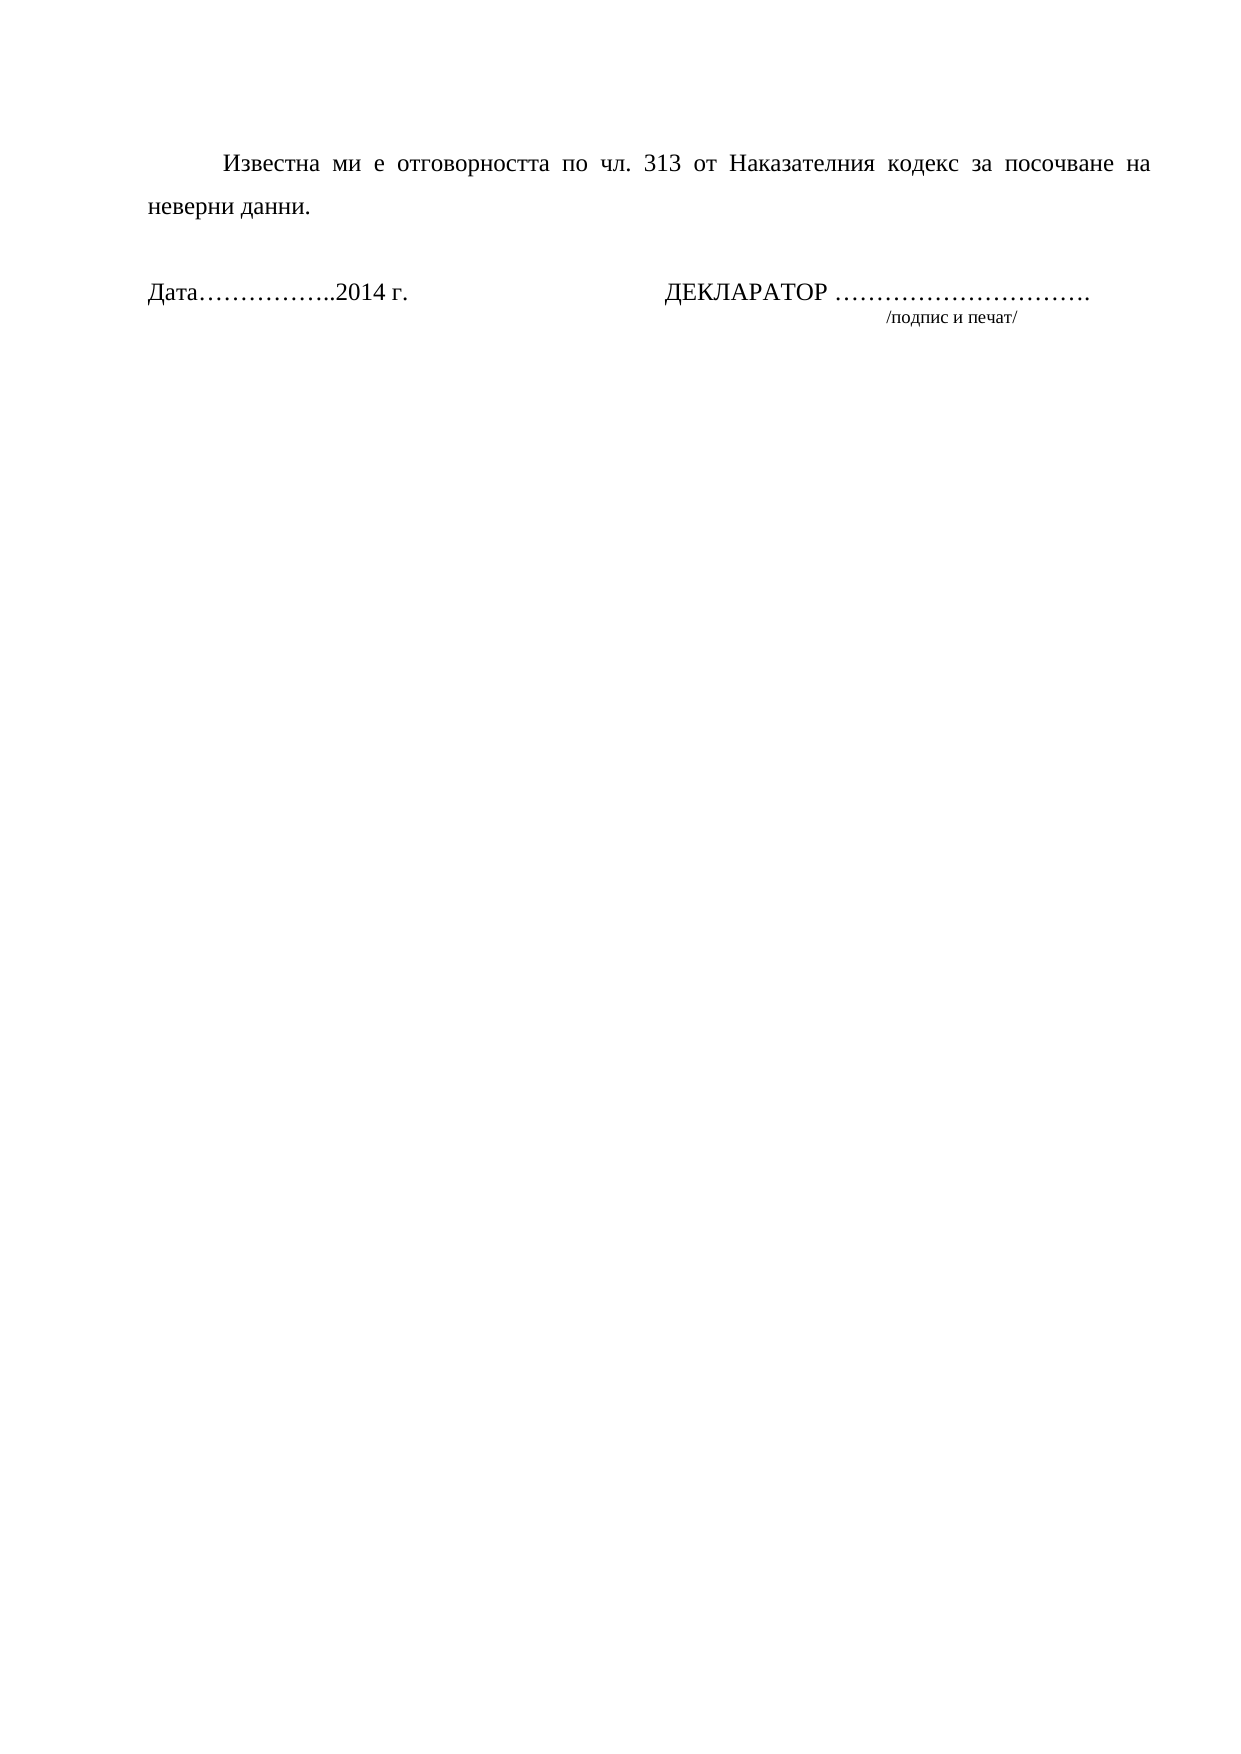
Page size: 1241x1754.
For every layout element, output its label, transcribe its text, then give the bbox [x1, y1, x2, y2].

text /подпис и печат/ [148, 306, 1152, 327]
text Дата……………..2014 г. ДЕКЛАРАТОР …………………………. [148, 277, 1152, 306]
text Известна ми е отговорността по чл. 313 от Наказателния кодекс за посочване на неверни данни. [148, 148, 1152, 219]
